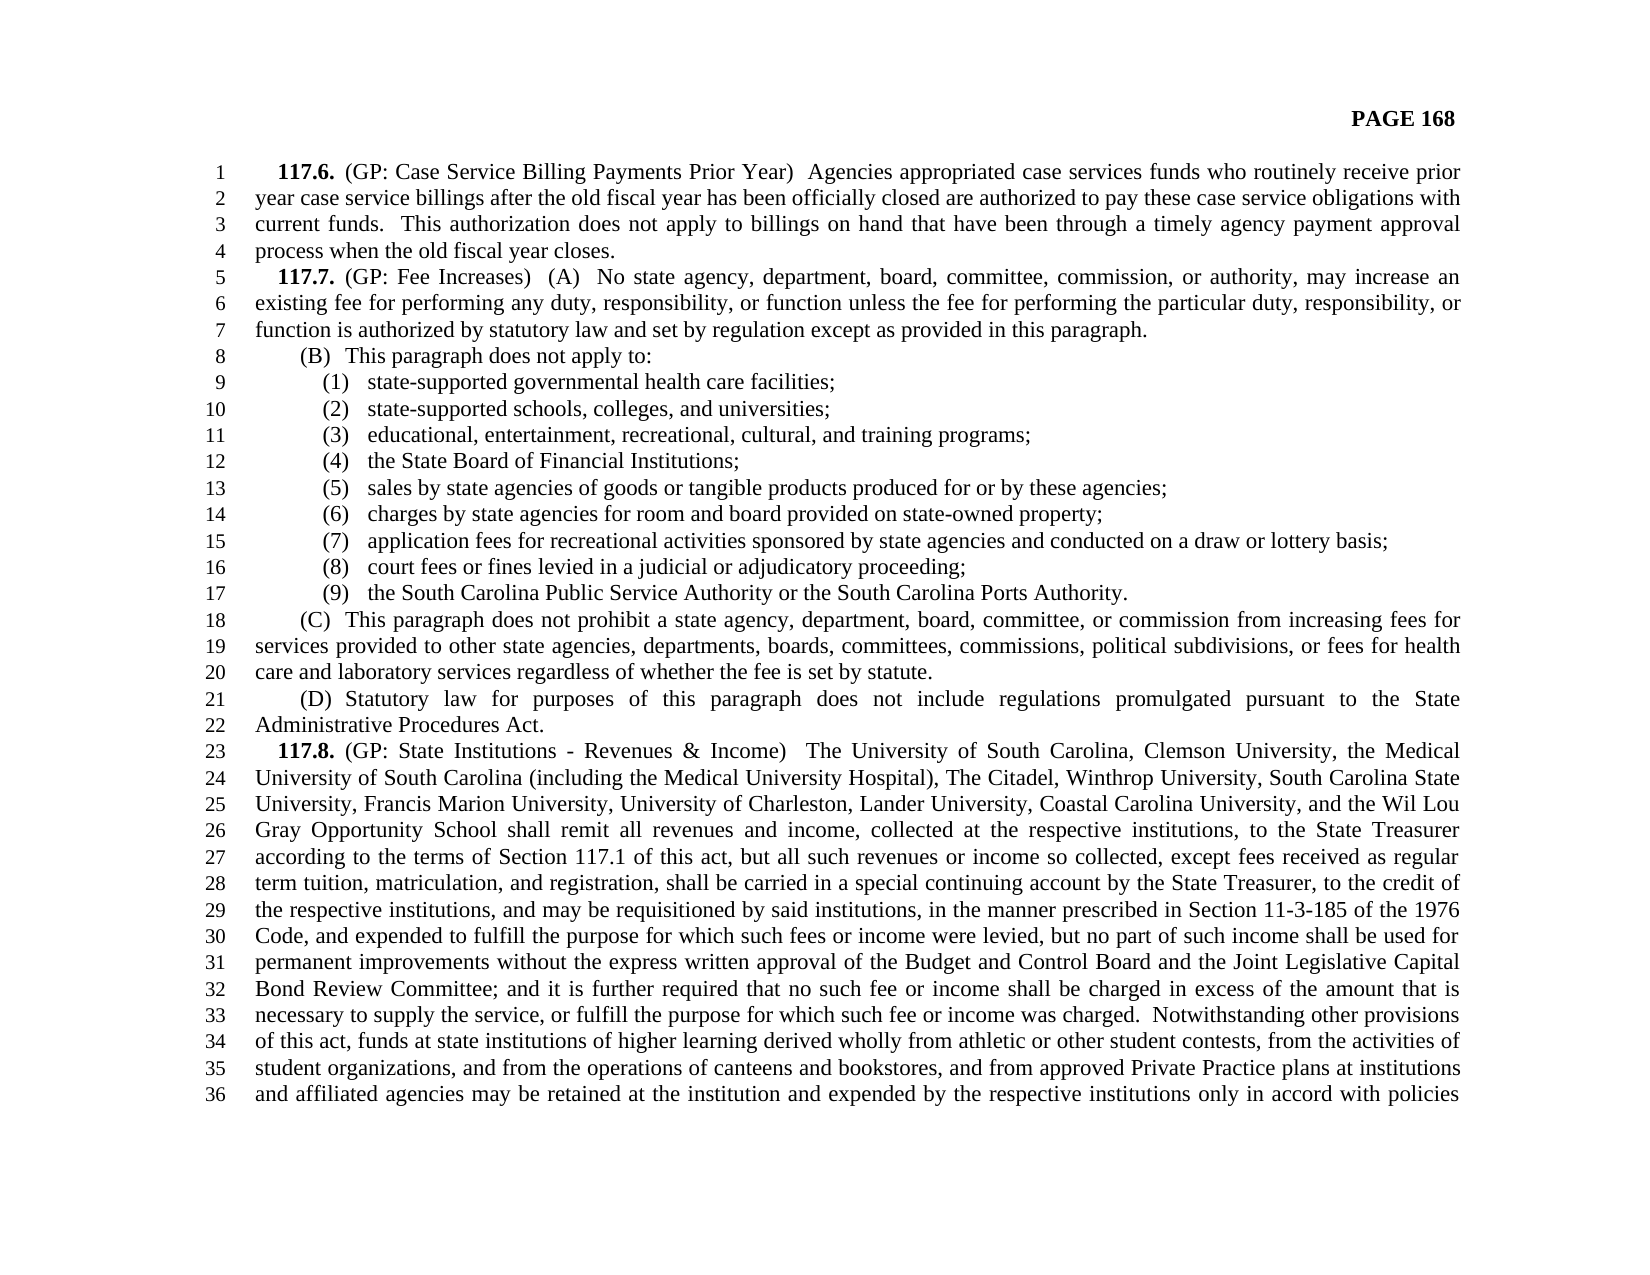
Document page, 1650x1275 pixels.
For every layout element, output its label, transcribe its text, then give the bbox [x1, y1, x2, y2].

text 117.7. (GP: Fee Increases) (A) No state agency, department, board, committee, commission, or authority, may increase an existing fee for performing any duty, responsibility, or function unless the fee for performing the particular duty, responsibility, or function is authorized by statutory law and set by regulation except as provided in this paragraph. [255, 263, 1462, 342]
text (7) application fees for recreational activities sponsored by state agencies and conducted on a draw or lottery basis; [255, 527, 1462, 553]
text (6) charges by state agencies for room and board provided on state-owned property; [255, 500, 1462, 527]
text (5) sales by state agencies of goods or tangible products produced for or by these agencies; [255, 474, 1462, 500]
text (9) the South Carolina Public Service Authority or the South Carolina Ports Authority. [255, 579, 1462, 606]
text (8) court fees or fines levied in a judicial or adjudicatory proceeding; [255, 553, 1462, 579]
text (4) the State Board of Financial Institutions; [255, 448, 1462, 474]
text (B) This paragraph does not apply to: [255, 342, 1462, 368]
text (1) state-supported governmental health care facilities; [255, 368, 1462, 395]
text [255, 737, 1462, 1106]
text (D) Statutory law for purposes of this paragraph does not include regulations promulgated pursuant to the State Administrative Procedures Act. [255, 685, 1462, 737]
text (C) This paragraph does not prohibit a state agency, department, board, committee, or commission from increasing fees for services provided to other state agencies, departments, boards, committees, commissions, political subdivisions, or fees for health care and laboratory services regardless of whether the fee is set by statute. [255, 606, 1462, 685]
text (2) state-supported schools, colleges, and universities; [255, 395, 1462, 421]
text 117.6. (GP: Case Service Billing Payments Prior Year) Agencies appropriated case services funds who routinely receive prior year case service billings after the old fiscal year has been officially closed are authorized to pay these case service obligations with current funds. This authorization does not apply to billings on hand that have been through a timely agency payment approval process when the old fiscal year closes. [255, 158, 1462, 263]
text (3) educational, entertainment, recreational, cultural, and training programs; [255, 421, 1462, 448]
